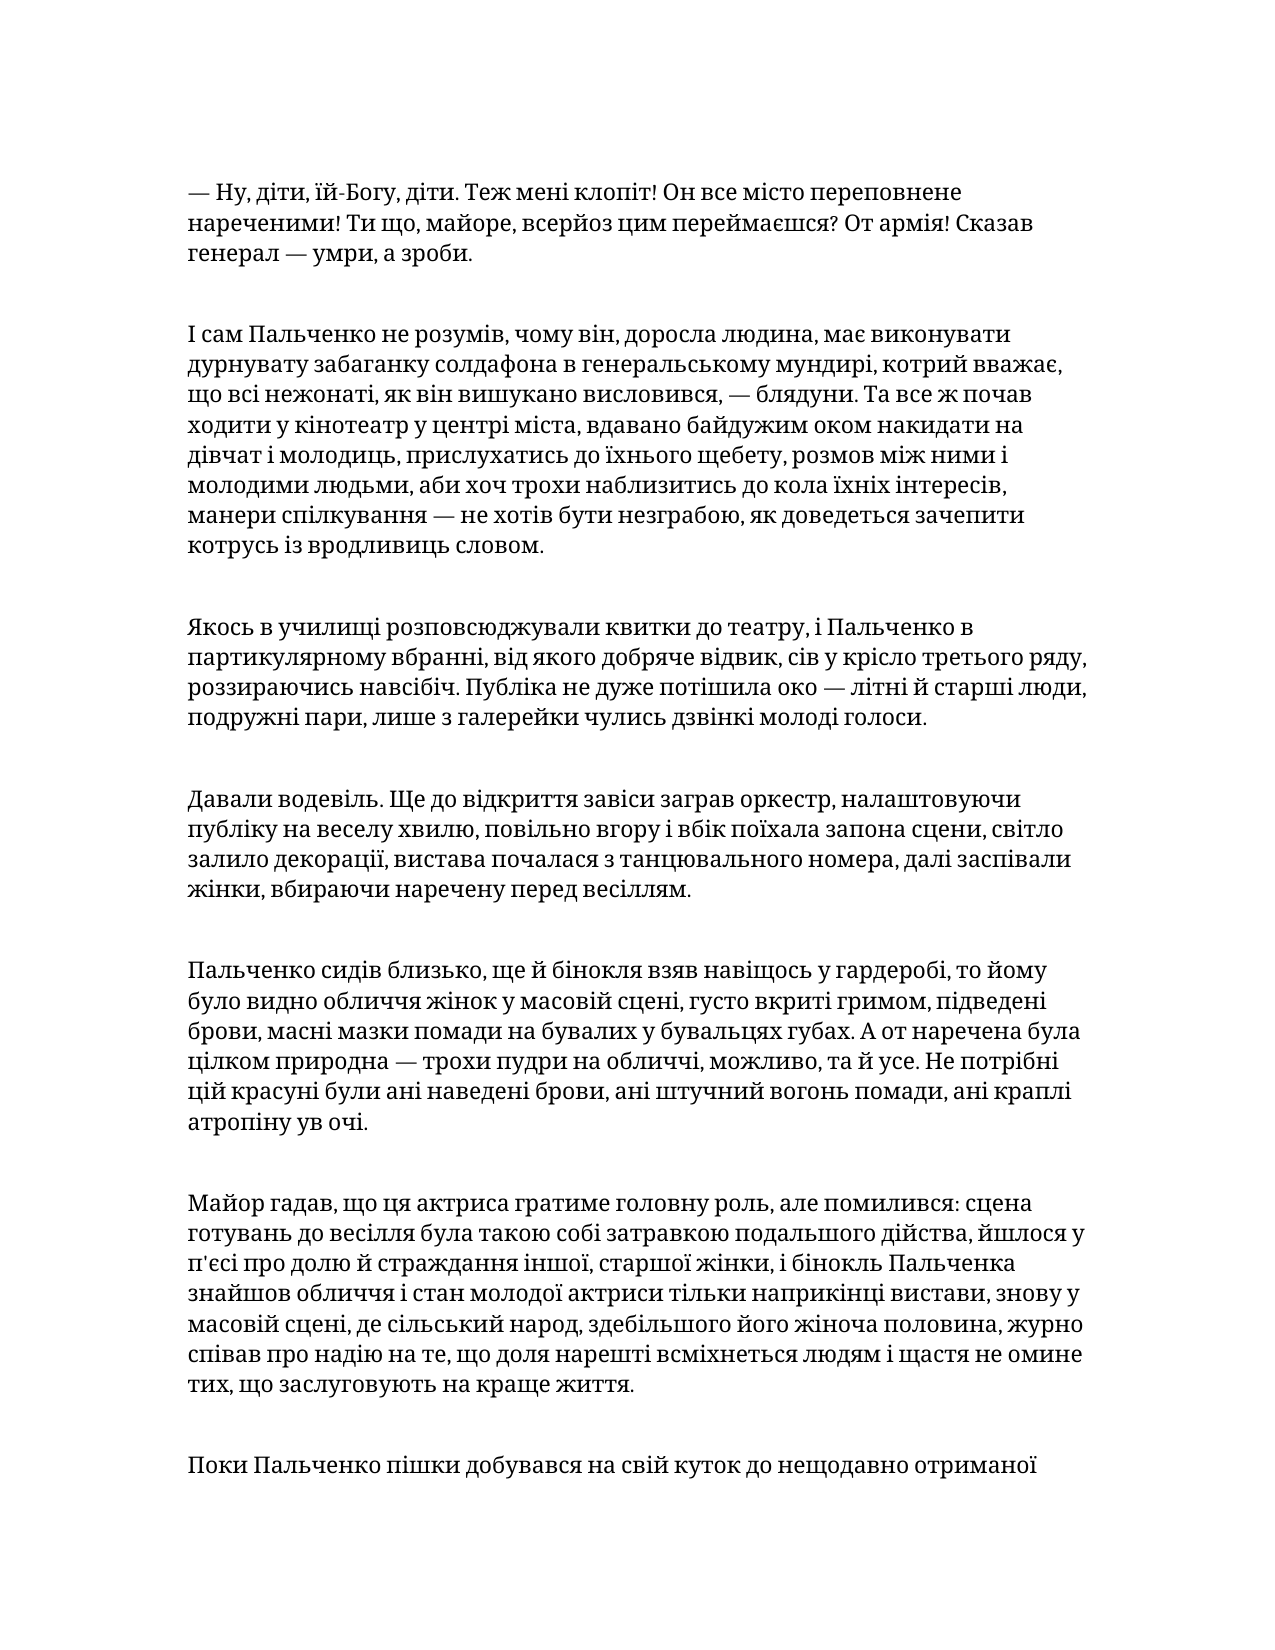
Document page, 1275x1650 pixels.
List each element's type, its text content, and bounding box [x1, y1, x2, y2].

text І сам Пальченко не розумів, чому він, доросла людина, має виконувати дурнувату забаганку солдафона в генеральському мундирі, котрий вважає, що всі нежонаті, як він вишукано висловився, — блядуни. Та все ж почав ходити у кінотеатр у центрі міста, вдавано байдужим оком накидати на дівчат і молодиць, прислухатись до їхнього щебету, розмов між ними і молодими людьми, аби хоч трохи наблизитись до кола їхніх інтересів, манери спілкування — не хотів бути незграбою, як доведеться зачепити котрусь із вродливиць словом. [187, 292, 1087, 560]
text Давали водевіль. Ще до відкриття завіси заграв оркестр, налаштовуючи публіку на веселу хвилю, повільно вгору і вбік поїхала запона сцени, світло залило декорації, вистава почалася з танцювального номера, далі заспівали жінки, вбираючи наречену перед весіллям. [187, 756, 1087, 903]
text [187, 1423, 1087, 1479]
text Пальченко сидів близько, ще й бінокля взяв навіщось у гардеробі, то йому було видно обличчя жінок у масовій сцені, густо вкриті гримом, підведені брови, масні мазки помади на бувалих у бувальцях губах. А от наречена була цілком природна — трохи пудри на обличчі, можливо, та й усе. Не потрібні цій красуні були ані наведені брови, ані штучний вогонь помади, ані краплі атропіну ув очі. [187, 928, 1087, 1136]
text — Ну, діти, їй-Богу, діти. Теж мені клопіт! Он все місто переповнене нареченими! Ти що, майоре, всерйоз цим переймаєшся? От армія! Сказав генерал — умри, а зроби. [187, 150, 1087, 267]
text Майор гадав, що ця актриса гратиме головну роль, але помилився: сцена готувань до весілля була такою собі затравкою подальшого дійства, йшлося у п'єсі про долю й страждання іншої, старшої жінки, і бінокль Пальченка знайшов обличчя і стан молодої актриси тільки наприкінці вистави, знову у масовій сцені, де сільський народ, здебільшого його жіноча половина, журно співав про надію на те, що доля нарешті всміхнеться людям і щастя не омине тих, що заслуговують на краще життя. [187, 1160, 1087, 1398]
text Якось в училищі розповсюджували квитки до театру, і Пальченко в партикулярному вбранні, від якого добряче відвик, сів у крісло третього ряду, роззираючись навсібіч. Публіка не дуже потішила око — літні й старші люди, подружні пари, лише з галерейки чулись дзвінкі молоді голоси. [187, 584, 1087, 732]
